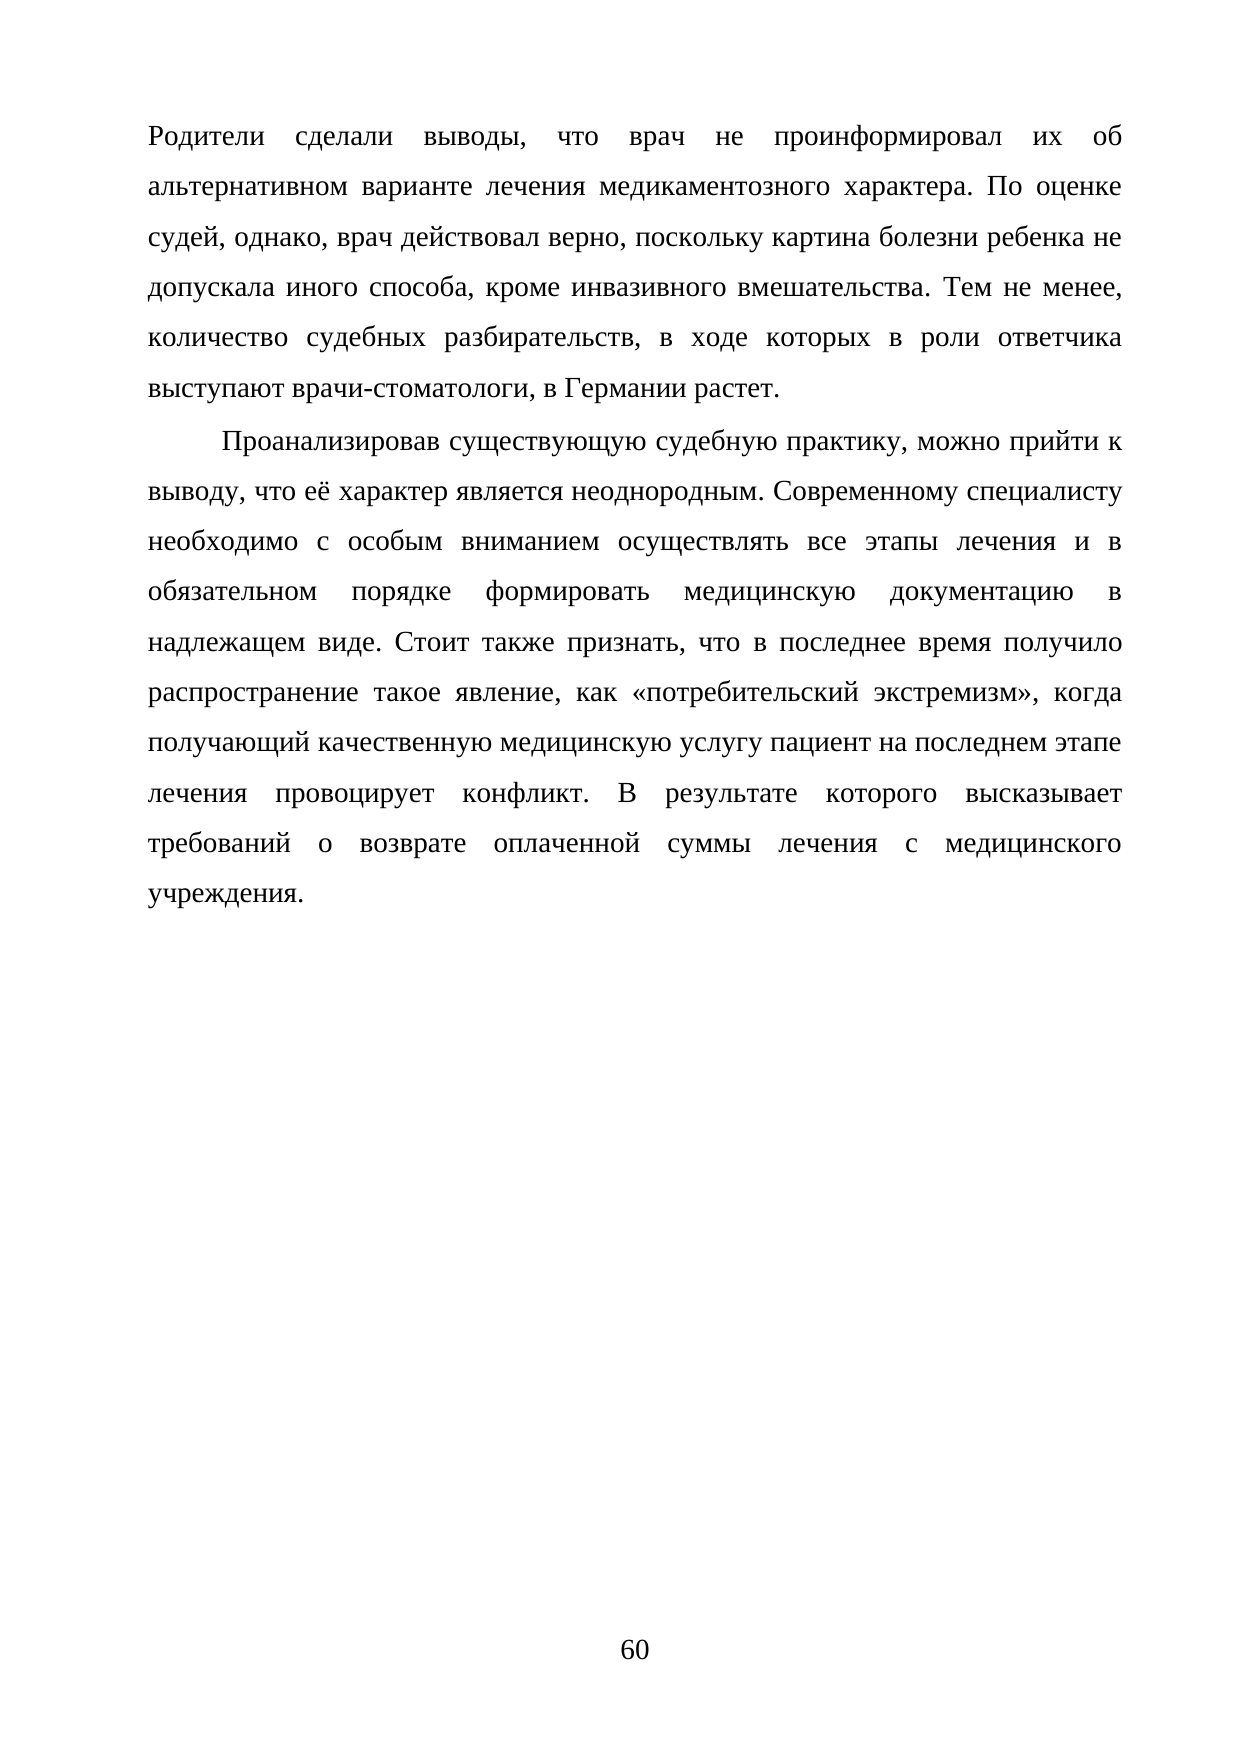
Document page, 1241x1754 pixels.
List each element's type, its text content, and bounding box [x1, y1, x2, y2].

text Проанализировав существующую судебную практику, можно прийти к выводу, что её характер является неоднородным. Современному специалисту необходимо с особым вниманием осуществлять все этапы лечения и в обязательном порядке формировать медицинскую документацию в надлежащем виде. Стоит также признать, что в последнее время получило распространение такое явление, как «потребительский экстремизм», когда получающий качественную медицинскую услугу пациент на последнем этапе лечения провоцирует конфликт. В результате которого высказывает требований о возврате оплаченной суммы лечения с медицинского учреждения. [148, 423, 1123, 909]
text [148, 118, 1123, 403]
